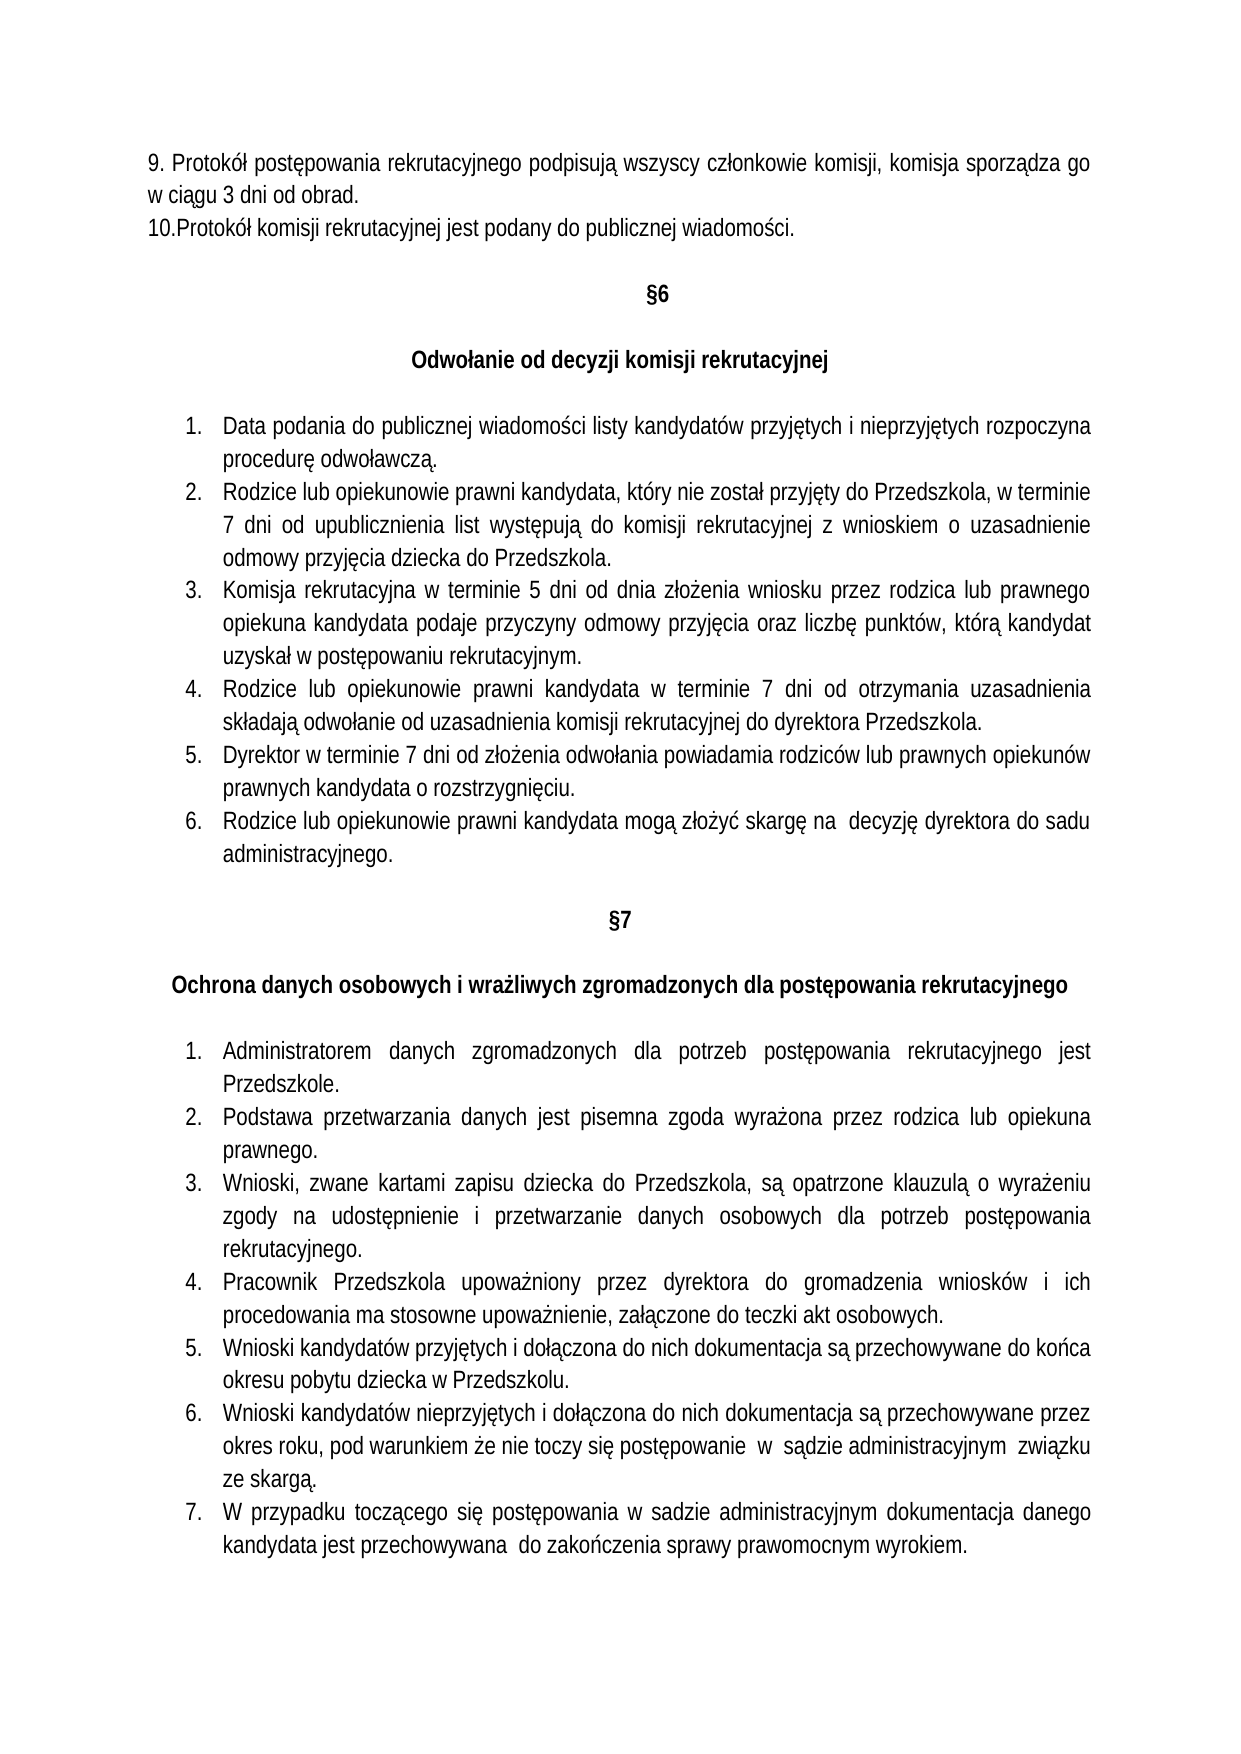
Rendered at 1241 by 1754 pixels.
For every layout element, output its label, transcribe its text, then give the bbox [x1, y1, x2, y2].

list Data podania do publicznej wiadomości listy kandydatów przyjętych i nieprzyjętych rozpoczyna procedurę odwoławczą. [185, 411, 1093, 472]
list W przypadku toczącego się postępowania w sadzie administracyjnym dokumentacja danego kandydata jest przechowywana do zakończenia sprawy prawomocnym wyrokiem. [185, 1497, 1093, 1559]
list §7 [148, 905, 1093, 933]
list §6 [223, 279, 1093, 308]
list Pracownik Przedszkola upoważniony przez dyrektora do gromadzenia wniosków i ich procedowania ma stosowne upoważnienie, załączone do teczki akt osobowych. [185, 1267, 1093, 1328]
list Rodzice lub opiekunowie prawni kandydata, który nie został przyjęty do Przedszkola, w terminie 7 dni od upublicznienia list występują do komisji rekrutacyjnej z wnioskiem o uzasadnienie odmowy przyjęcia dziecka do Przedszkola. [185, 477, 1093, 571]
list Dyrektor w terminie 7 dni od złożenia odwołania powiadamia rodziców lub prawnych opiekunów prawnych kandydata o rozstrzygnięciu. [185, 740, 1093, 802]
list Wnioski kandydatów nieprzyjętych i dołączona do nich dokumentacja są przechowywane przez okres roku, pod warunkiem że nie toczy się postępowanie w sądzie administracyjnym związku ze skargą. [185, 1398, 1093, 1493]
list Komisja rekrutacyjna w terminie 5 dni od dnia złożenia wniosku przez rodzica lub prawnego opiekuna kandydata podaje przyczyny odmowy przyjęcia oraz liczbę punktów, którą kandydat uzyskał w postępowaniu rekrutacyjnym. [185, 576, 1093, 670]
list Ochrona danych osobowych i wrażliwych zgromadzonych dla postępowania rekrutacyjnego [148, 971, 1093, 999]
text 10.Protokół komisji rekrutacyjnej jest podany do publicznej wiadomości. [148, 213, 1093, 242]
list Wnioski kandydatów przyjętych i dołączona do nich dokumentacja są przechowywane do końca okresu pobytu dziecka w Przedszkolu. [185, 1333, 1093, 1394]
list Rodzice lub opiekunowie prawni kandydata w terminie 7 dni od otrzymania uzasadnienia składają odwołanie od uzasadnienia komisji rekrutacyjnej do dyrektora Przedszkola. [185, 674, 1093, 736]
text 9. Protokół postępowania rekrutacyjnego podpisują wszyscy członkowie komisji, komisja sporządza go w ciągu 3 dni od obrad. [148, 148, 1093, 209]
list Odwołanie od decyzji komisji rekrutacyjnej [148, 345, 1093, 374]
list Wnioski, zwane kartami zapisu dziecka do Przedszkola, są opatrzone klauzulą o wyrażeniu zgody na udostępnienie i przetwarzanie danych osobowych dla potrzeb postępowania rekrutacyjnego. [185, 1168, 1093, 1262]
list Rodzice lub opiekunowie prawni kandydata mogą złożyć skargę na decyzję dyrektora do sadu administracyjnego. [185, 806, 1093, 867]
list Administratorem danych zgromadzonych dla potrzeb postępowania rekrutacyjnego jest Przedszkole. [185, 1036, 1093, 1098]
list Podstawa przetwarzania danych jest pisemna zgoda wyrażona przez rodzica lub opiekuna prawnego. [185, 1102, 1093, 1164]
